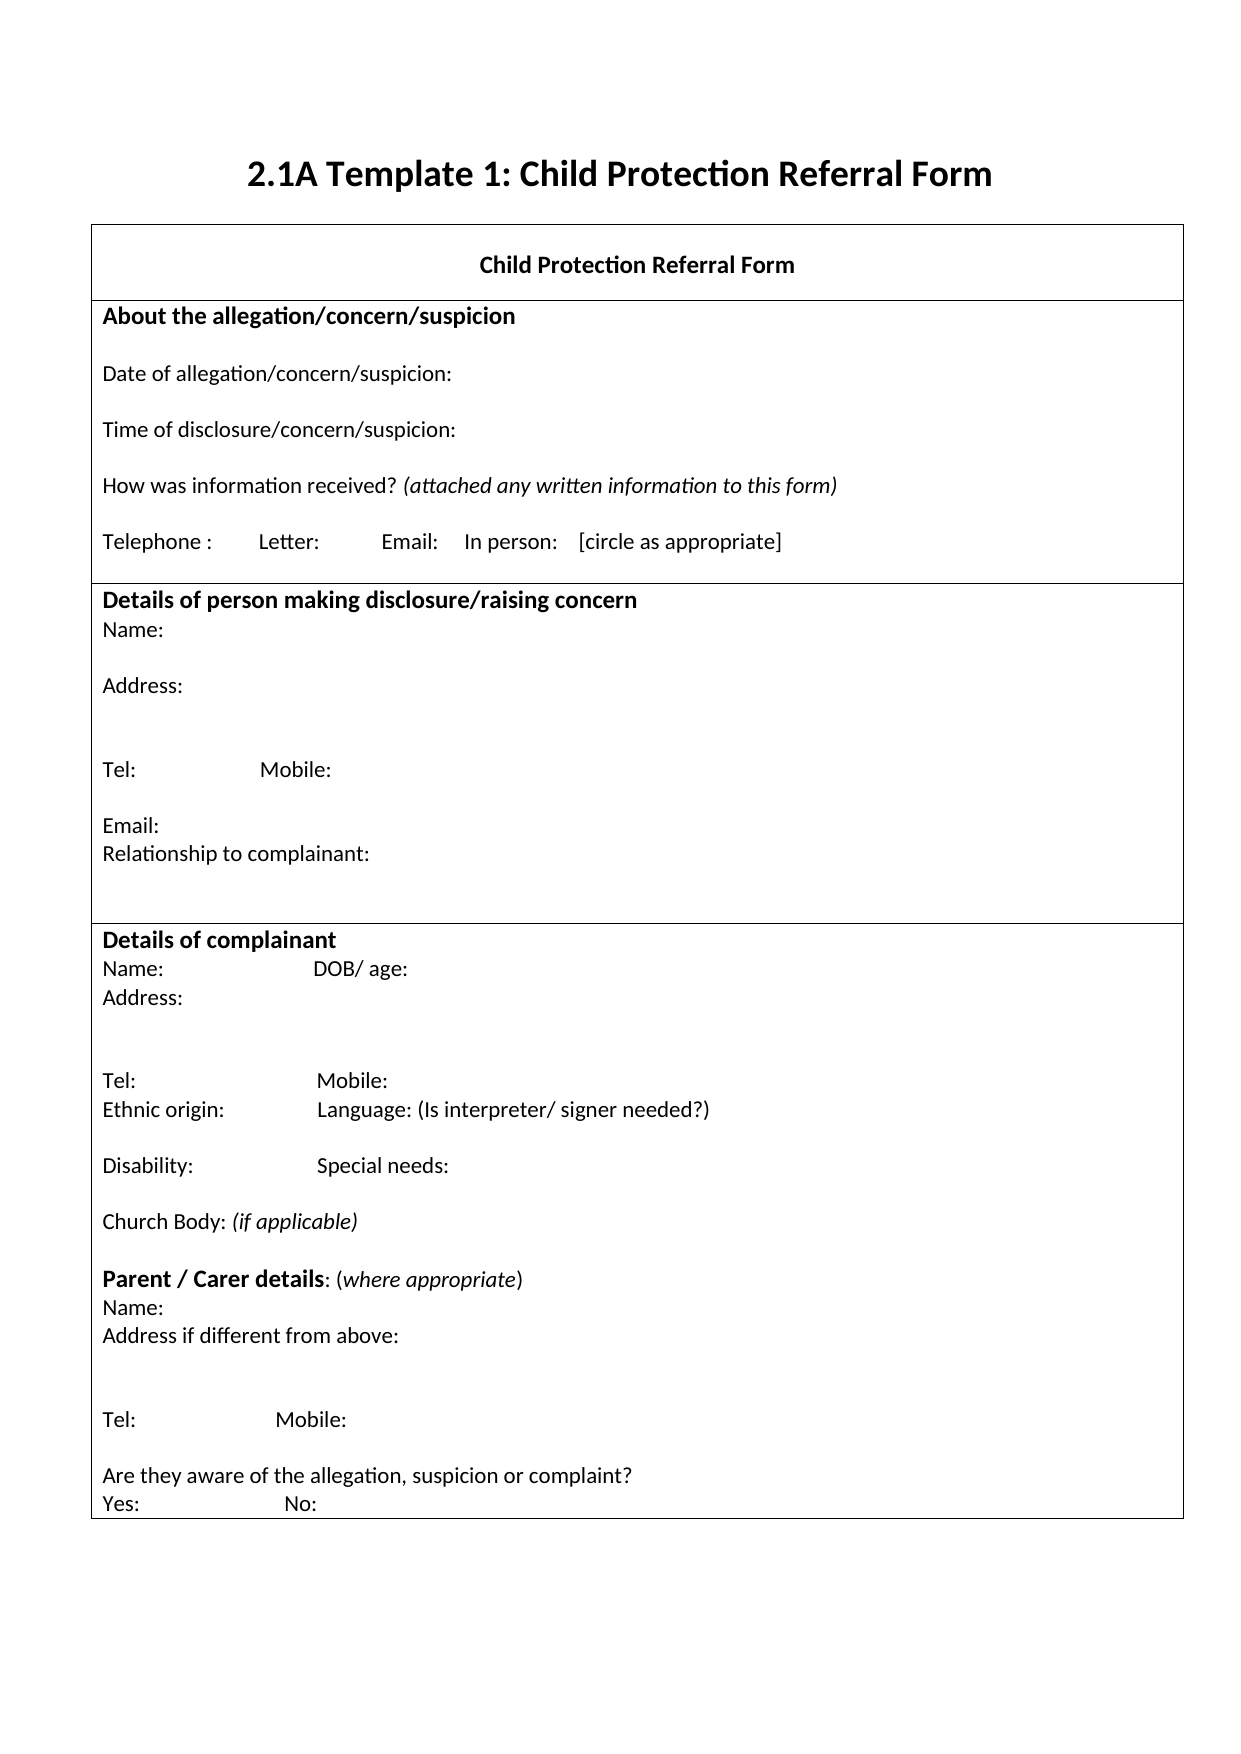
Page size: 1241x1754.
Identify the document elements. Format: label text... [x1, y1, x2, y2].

text 2.1A Template 1: Child Protection Referral Form [150, 150, 1090, 196]
table_cell About the allegation/concern/suspicion Date of allegation/concern/suspicion: Time of disclosure/concern/suspicion: How was information received? (attached any written information to this form) Telephone : Letter: Email: In person: [circle as appropriate] [92, 301, 1183, 583]
table_cell Details of complainant Name: DOB/ age: Address: Tel: Mobile: Ethnic origin: Language: (Is interpreter/ signer needed?) Disability: Special needs: Church Body: (if applicable) Parent / Carer details: (where appropriate) Name: Address if different from above: Tel: Mobile: Are they aware of the allegation, suspicion or complaint? Yes: No: [92, 924, 1183, 1517]
table_cell Details of person making disclosure/raising concern Name: Address: Tel: Mobile: Email: Relationship to complainant: [92, 584, 1183, 923]
table_header Child Protection Referral Form [92, 225, 1183, 299]
